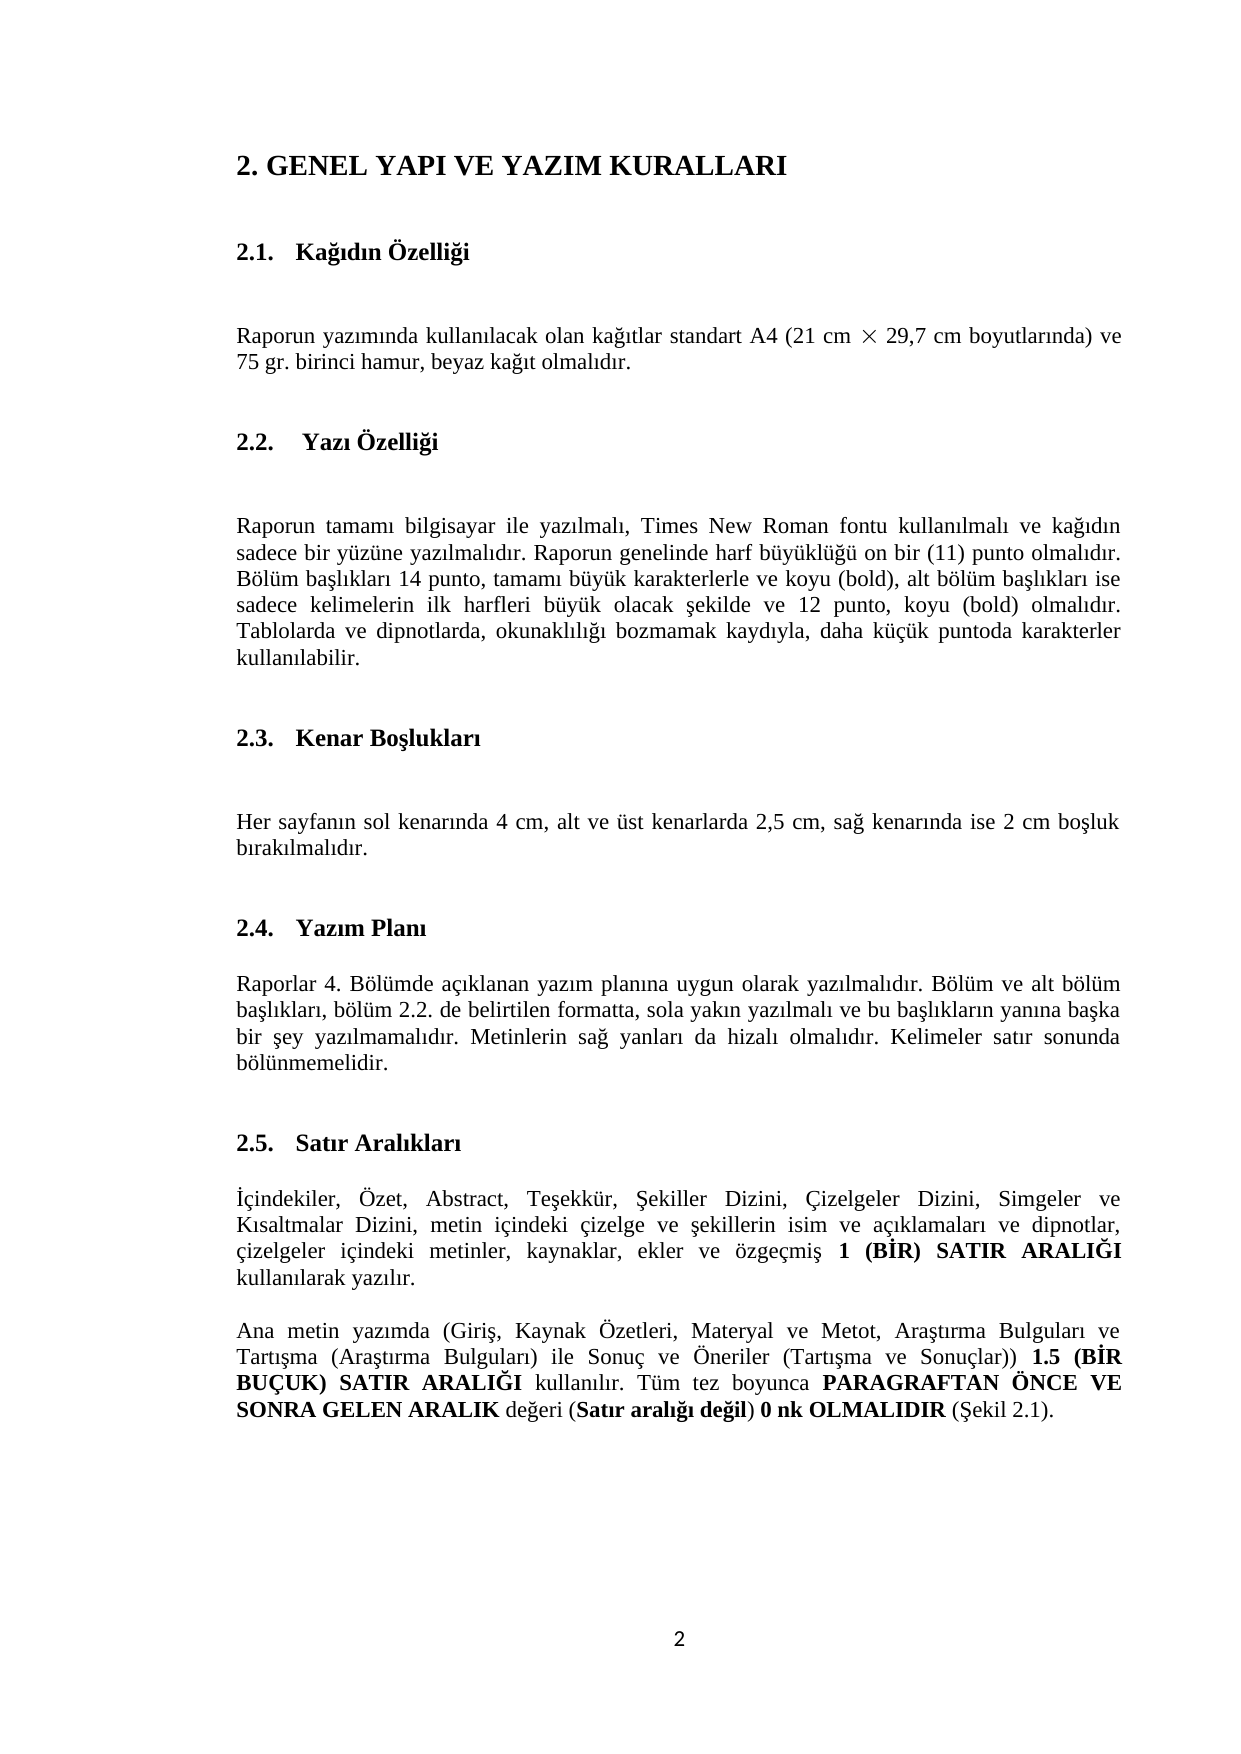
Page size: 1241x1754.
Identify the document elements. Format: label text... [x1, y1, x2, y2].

subtitle GENEL YAPI VE YAZIM KURALLARI [236, 148, 1122, 181]
subtitle Satır Aralıkları [236, 1128, 1122, 1157]
text Raporun yazımında kullanılacak olan kağıtlar standart A4 (21 cm 29,7 cm boyutlarında) ve 75 gr. birinci hamur, beyaz kağıt olmalıdır. [236, 322, 1122, 375]
subtitle Kenar Boşlukları [236, 723, 1122, 752]
text Ana metin yazımda (Giriş, Kaynak Özetleri, Materyal ve Metot, Araştırma Bulguları ve Tartışma (Araştırma Bulguları) ile Sonuç ve Öneriler (Tartışma ve Sonuçlar)) 1.5 (BİR BUÇUK) SATIR ARALIĞI kullanılır. Tüm tez boyunca PARAGRAFTAN ÖNCE VE SONRA GELEN ARALIK değeri (Satır aralığı değil) 0 nk OLMALIDIR (Şekil 2.1). [236, 1317, 1122, 1422]
text Her sayfanın sol kenarında 4 cm, alt ve üst kenarlarda 2,5 cm, sağ kenarında ise 2 cm boşluk bırakılmalıdır. [236, 808, 1122, 861]
text Raporlar 4. Bölümde açıklanan yazım planına uygun olarak yazılmalıdır. Bölüm ve alt bölüm başlıkları, bölüm 2.2. de belirtilen formatta, sola yakın yazılmalı ve bu başlıkların yanına başka bir şey yazılmamalıdır. Metinlerin sağ yanları da hizalı olmalıdır. Kelimeler satır sonunda bölünmemelidir. [236, 970, 1122, 1075]
text Raporun tamamı bilgisayar ile yazılmalı, Times New Roman fontu kullanılmalı ve kağıdın sadece bir yüzüne yazılmalıdır. Raporun genelinde harf büyüklüğü on bir (11) punto olmalıdır. Bölüm başlıkları 14 punto, tamamı büyük karakterlerle ve koyu (bold), alt bölüm başlıkları ise sadece kelimelerin ilk harfleri büyük olacak şekilde ve 12 punto, koyu (bold) olmalıdır. Tablolarda ve dipnotlarda, okunaklılığı bozmamak kaydıyla, daha küçük puntoda karakterler kullanılabilir. [236, 512, 1122, 670]
text İçindekiler, Özet, Abstract, Teşekkür, Şekiller Dizini, Çizelgeler Dizini, Simgeler ve Kısaltmalar Dizini, metin içindeki çizelge ve şekillerin isim ve açıklamaları ve dipnotlar, çizelgeler içindeki metinler, kaynaklar, ekler ve özgeçmiş 1 (BİR) SATIR ARALIĞI kullanılarak yazılır. [236, 1185, 1122, 1290]
subtitle Yazı Özelliği [236, 427, 1122, 456]
subtitle Yazım Planı [236, 913, 1122, 942]
subtitle Kağıdın Özelliği [236, 237, 1122, 266]
